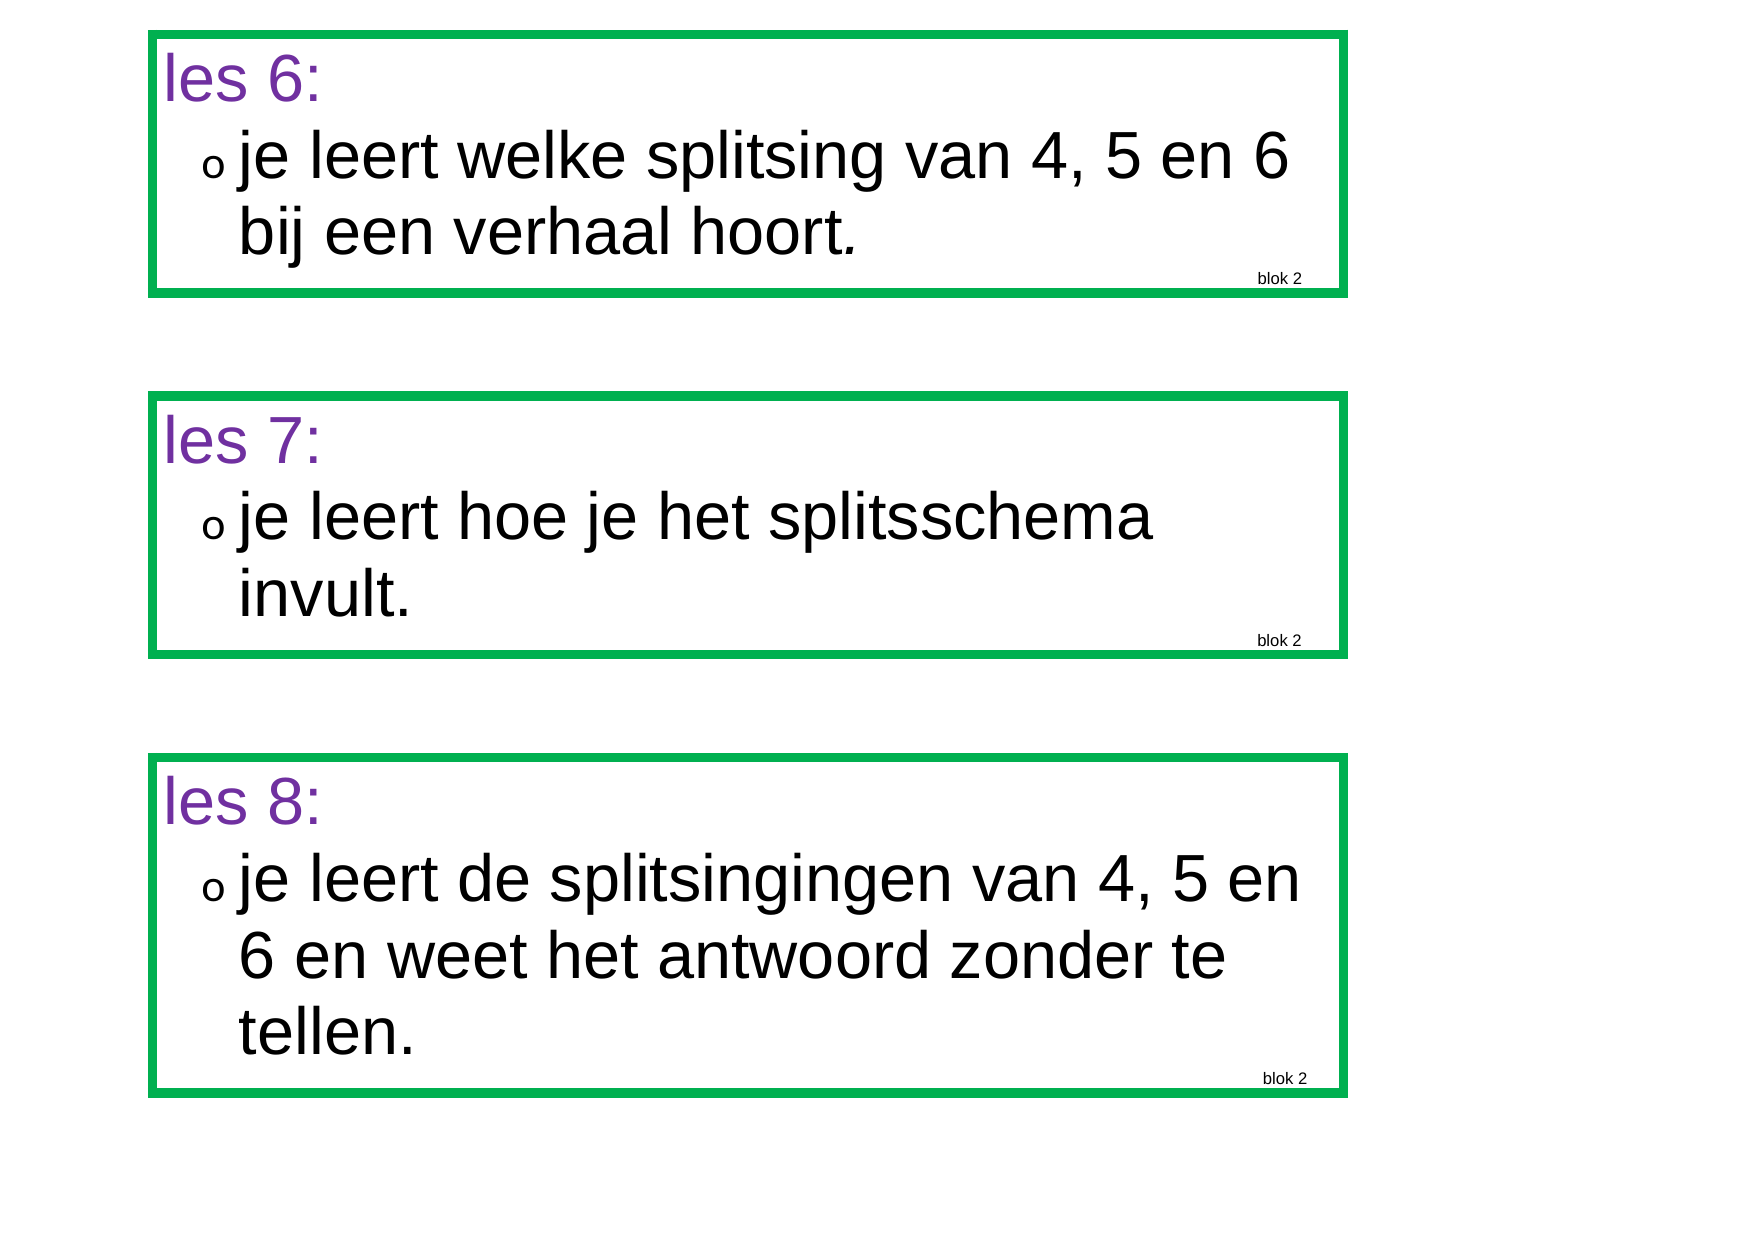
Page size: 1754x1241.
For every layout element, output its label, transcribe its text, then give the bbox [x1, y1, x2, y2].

table_header les 8: je leert de splitsingingen van 4, 5 en 6 en weet het antwoord zonder te tellen. blok 2 [157, 762, 1339, 1088]
table_header les 7: je leert hoe je het splitsschema invult. blok 2 [157, 401, 1339, 650]
table_header les 6: je leert welke splitsing van 4, 5 en 6 bij een verhaal hoort. blok 2 [157, 39, 1339, 288]
